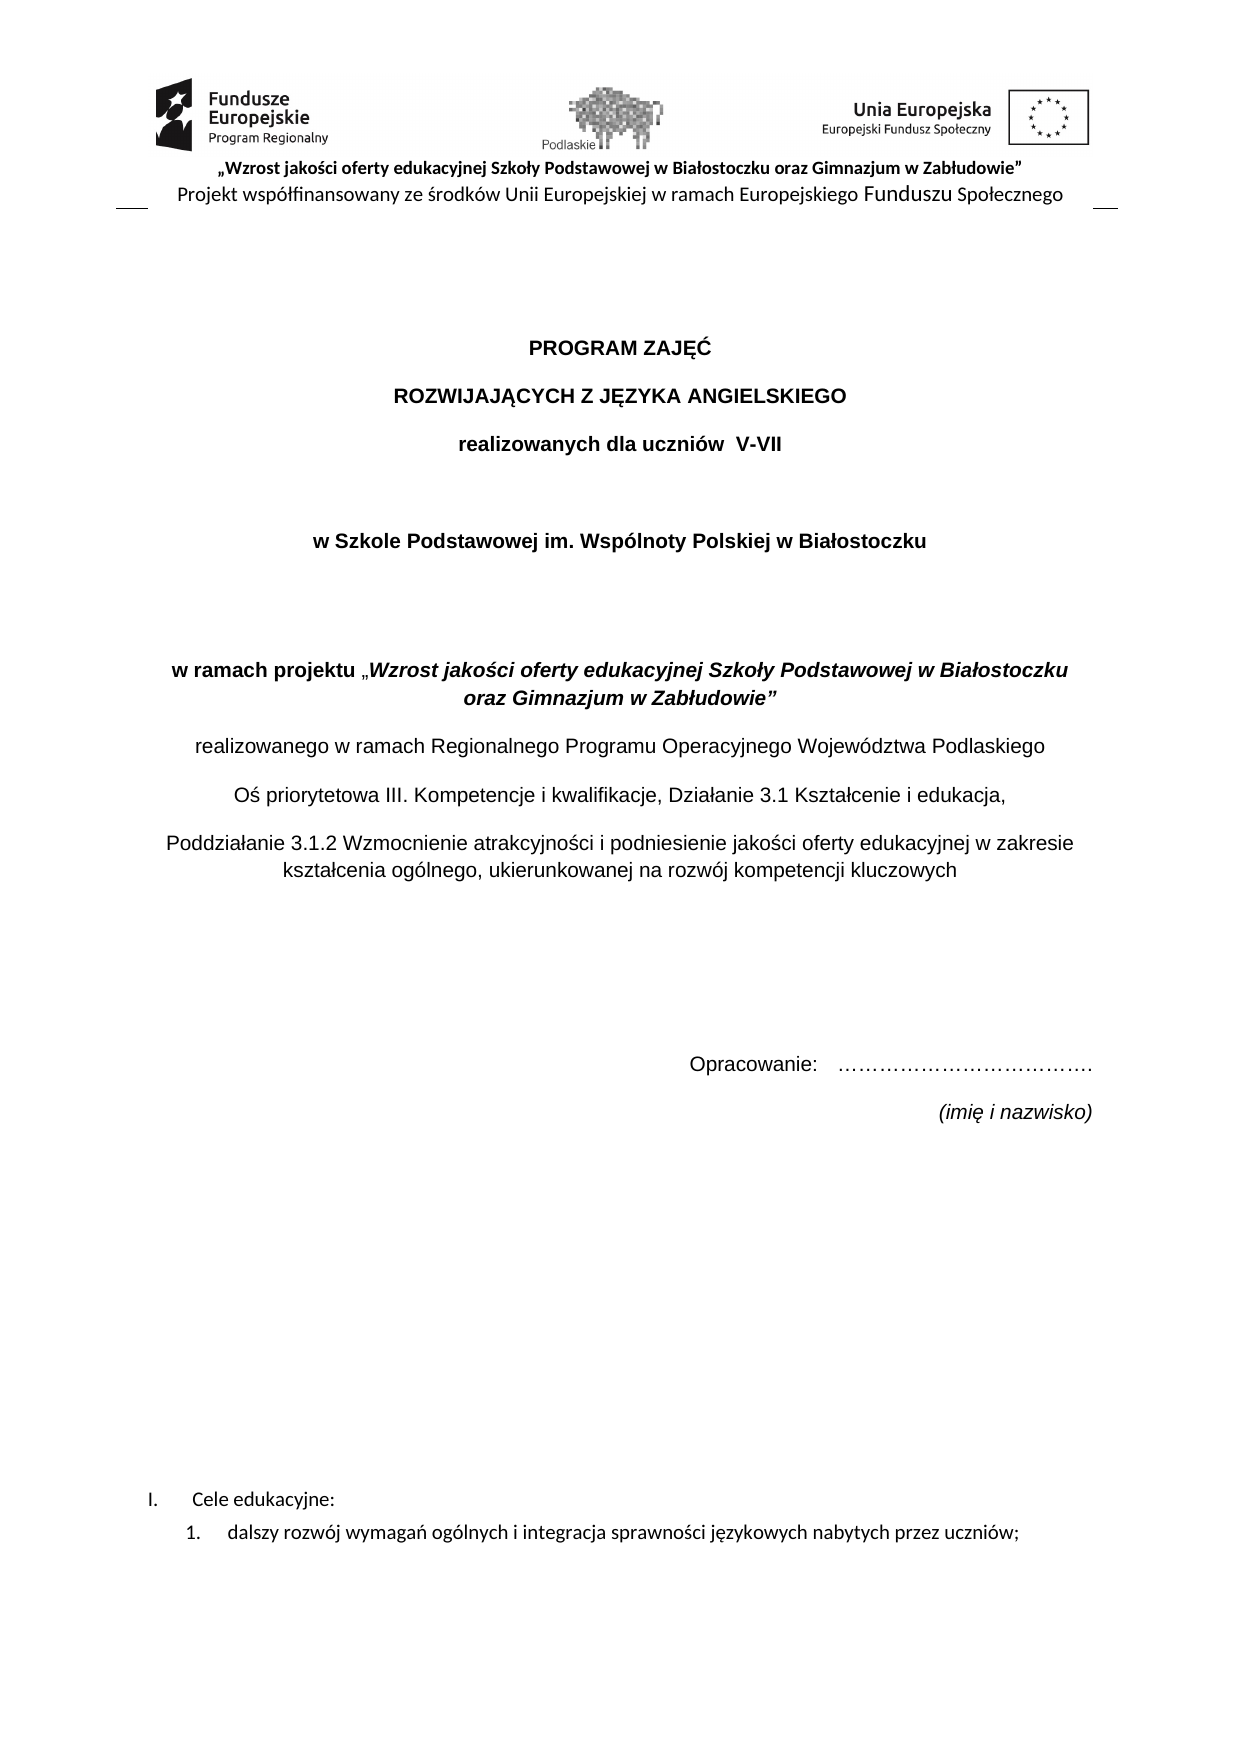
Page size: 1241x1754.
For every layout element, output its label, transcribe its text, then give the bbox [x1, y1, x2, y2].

text realizowanych dla uczniów V-VII [148, 432, 1093, 456]
text (imię i nazwisko) [148, 1100, 1093, 1124]
text PROGRAM ZAJĘĆ [148, 335, 1093, 359]
text Opracowanie: ………………………………. [148, 1052, 1093, 1076]
picture [147, 73, 1093, 157]
list dalszy rozwój wymagań ogólnych i integracja sprawności językowych nabytych przez uczniów; [185, 1519, 1093, 1545]
text realizowanego w ramach Regionalnego Programu Operacyjnego Województwa Podlaskiego [148, 734, 1093, 758]
text Poddziałanie 3.1.2 Wzmocnienie atrakcyjności i podniesienie jakości oferty edukacyjnej w zakresie kształcenia ogólnego, ukierunkowanej na rozwój kompetencji kluczowych [148, 831, 1093, 882]
text w ramach projektu „Wzrost jakości oferty edukacyjnej Szkoły Podstawowej w Białostoczku oraz Gimnazjum w Zabłudowie” [148, 658, 1093, 710]
list Cele edukacyjne: [148, 1487, 1093, 1512]
text ROZWIJAJĄCYCH Z JĘZYKA ANGIELSKIEGO [148, 384, 1093, 408]
text w Szkole Podstawowej im. Wspólnoty Polskiej w Białostoczku [148, 529, 1093, 585]
text Oś priorytetowa III. Kompetencje i kwalifikacje, Działanie 3.1 Kształcenie i edukacja, [148, 782, 1093, 806]
